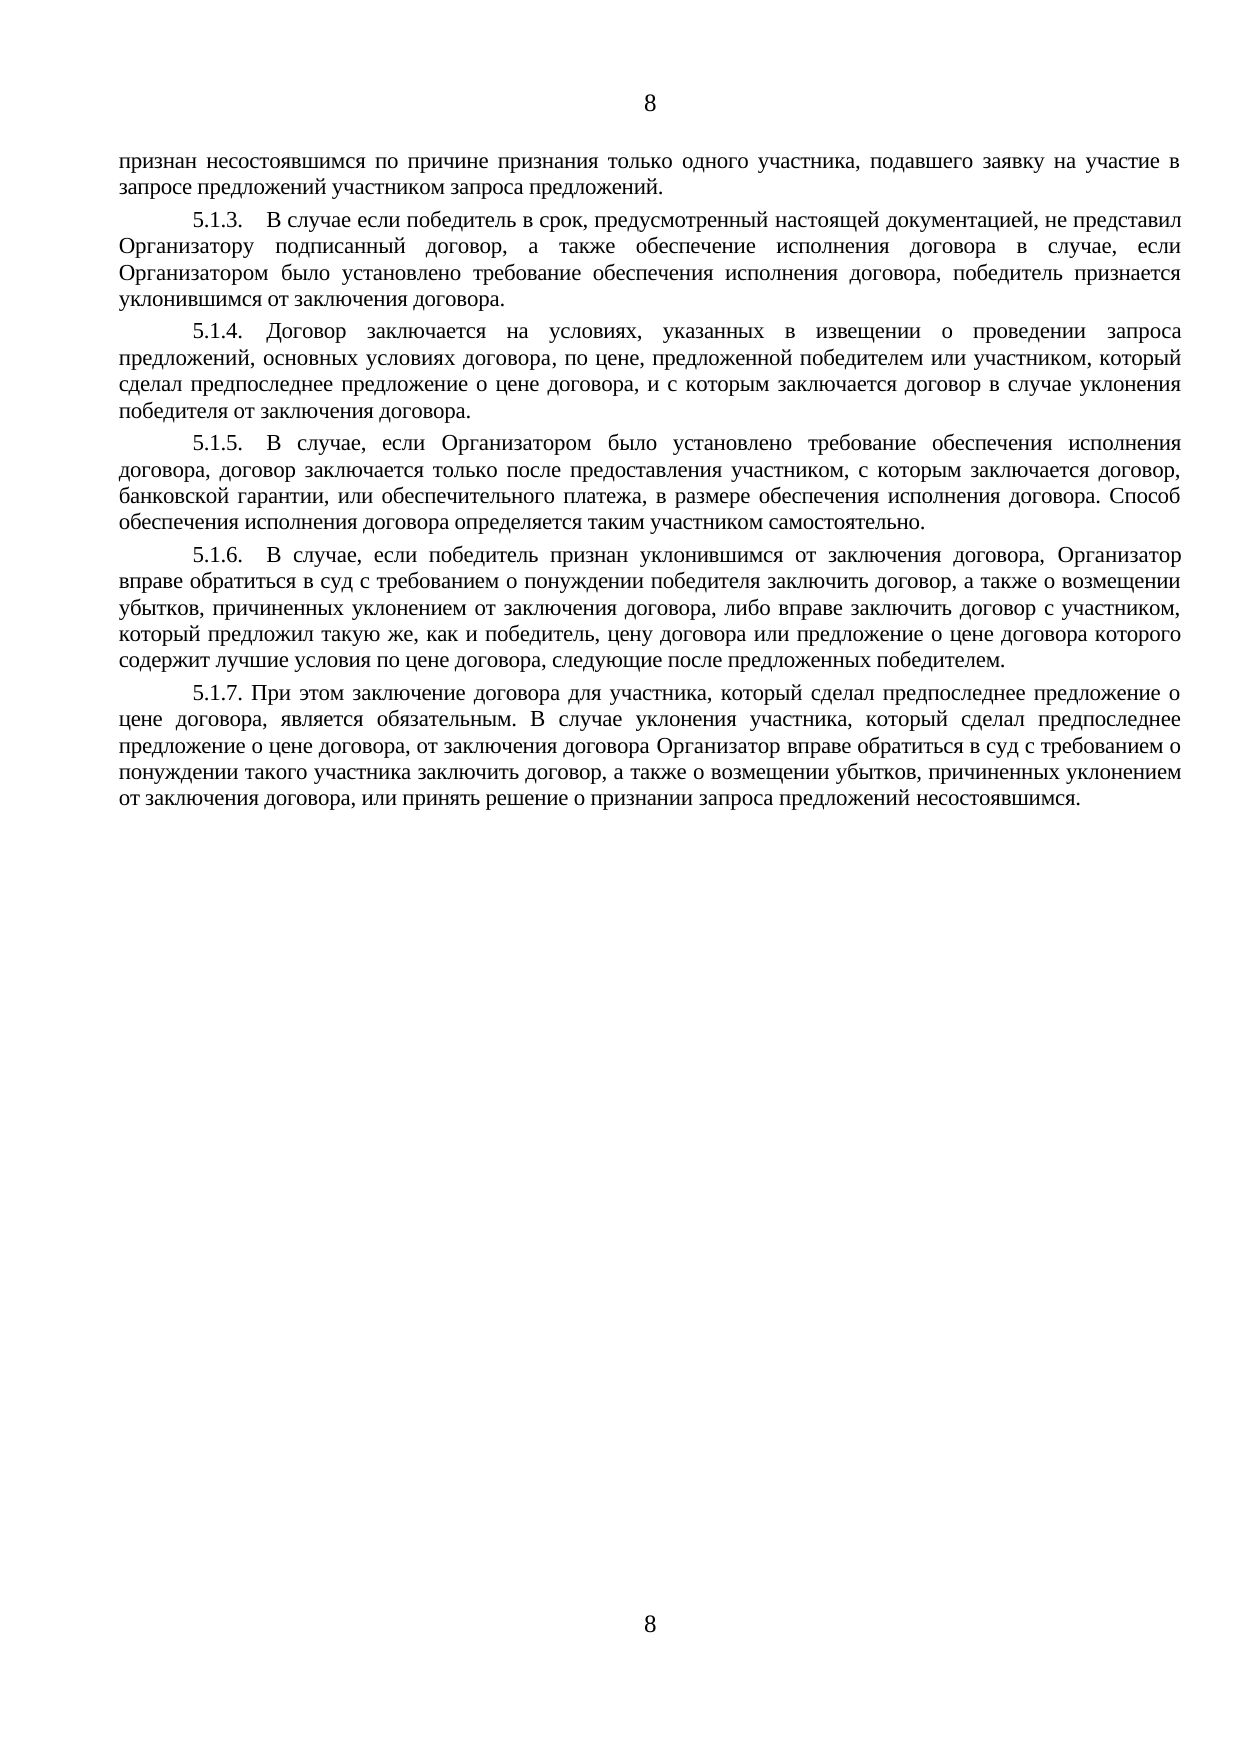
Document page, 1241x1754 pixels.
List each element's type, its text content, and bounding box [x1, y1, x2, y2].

text 5.1.7. При этом заключение договора для участника, который сделал предпоследнее предложение о цене договора, является обязательным. В случае уклонения участника, который сделал предпоследнее предложение о цене договора, от заключения договора Организатор вправе обратиться в суд с требованием о понуждении такого участника заключить договор, а также о возмещении убытков, причиненных уклонением от заключения договора, или принять решение о признании запроса предложений несостоявшимся. [118, 679, 1182, 811]
text 5.1.5. В случае, если Организатором было установлено требование обеспечения исполнения договора, договор заключается только после предоставления участником, с которым заключается договор, банковской гарантии, или обеспечительного платежа, в размере обеспечения исполнения договора. Способ обеспечения исполнения договора определяется таким участником самостоятельно. [118, 429, 1182, 535]
text 5.1.4. Договор заключается на условиях, указанных в извещении о проведении запроса предложений, основных условиях договора, по цене, предложенной победителем или участником, который сделал предпоследнее предложение о цене договора, и с которым заключается договор в случае уклонения победителя от заключения договора. [118, 318, 1182, 423]
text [118, 147, 1182, 200]
text 5.1.3. В случае если победитель в срок, предусмотренный настоящей документацией, не представил Организатору подписанный договор, а также обеспечение исполнения договора в случае, если Организатором было установлено требование обеспечения исполнения договора, победитель признается уклонившимся от заключения договора. [118, 206, 1182, 311]
text 5.1.6. В случае, если победитель признан уклонившимся от заключения договора, Организатор вправе обратиться в суд с требованием о понуждении победителя заключить договор, а также о возмещении убытков, причиненных уклонением от заключения договора, либо вправе заключить договор с участником, который предложил такую же, как и победитель, цену договора или предложение о цене договора которого содержит лучшие условия по цене договора, следующие после предложенных победителем. [118, 541, 1182, 673]
